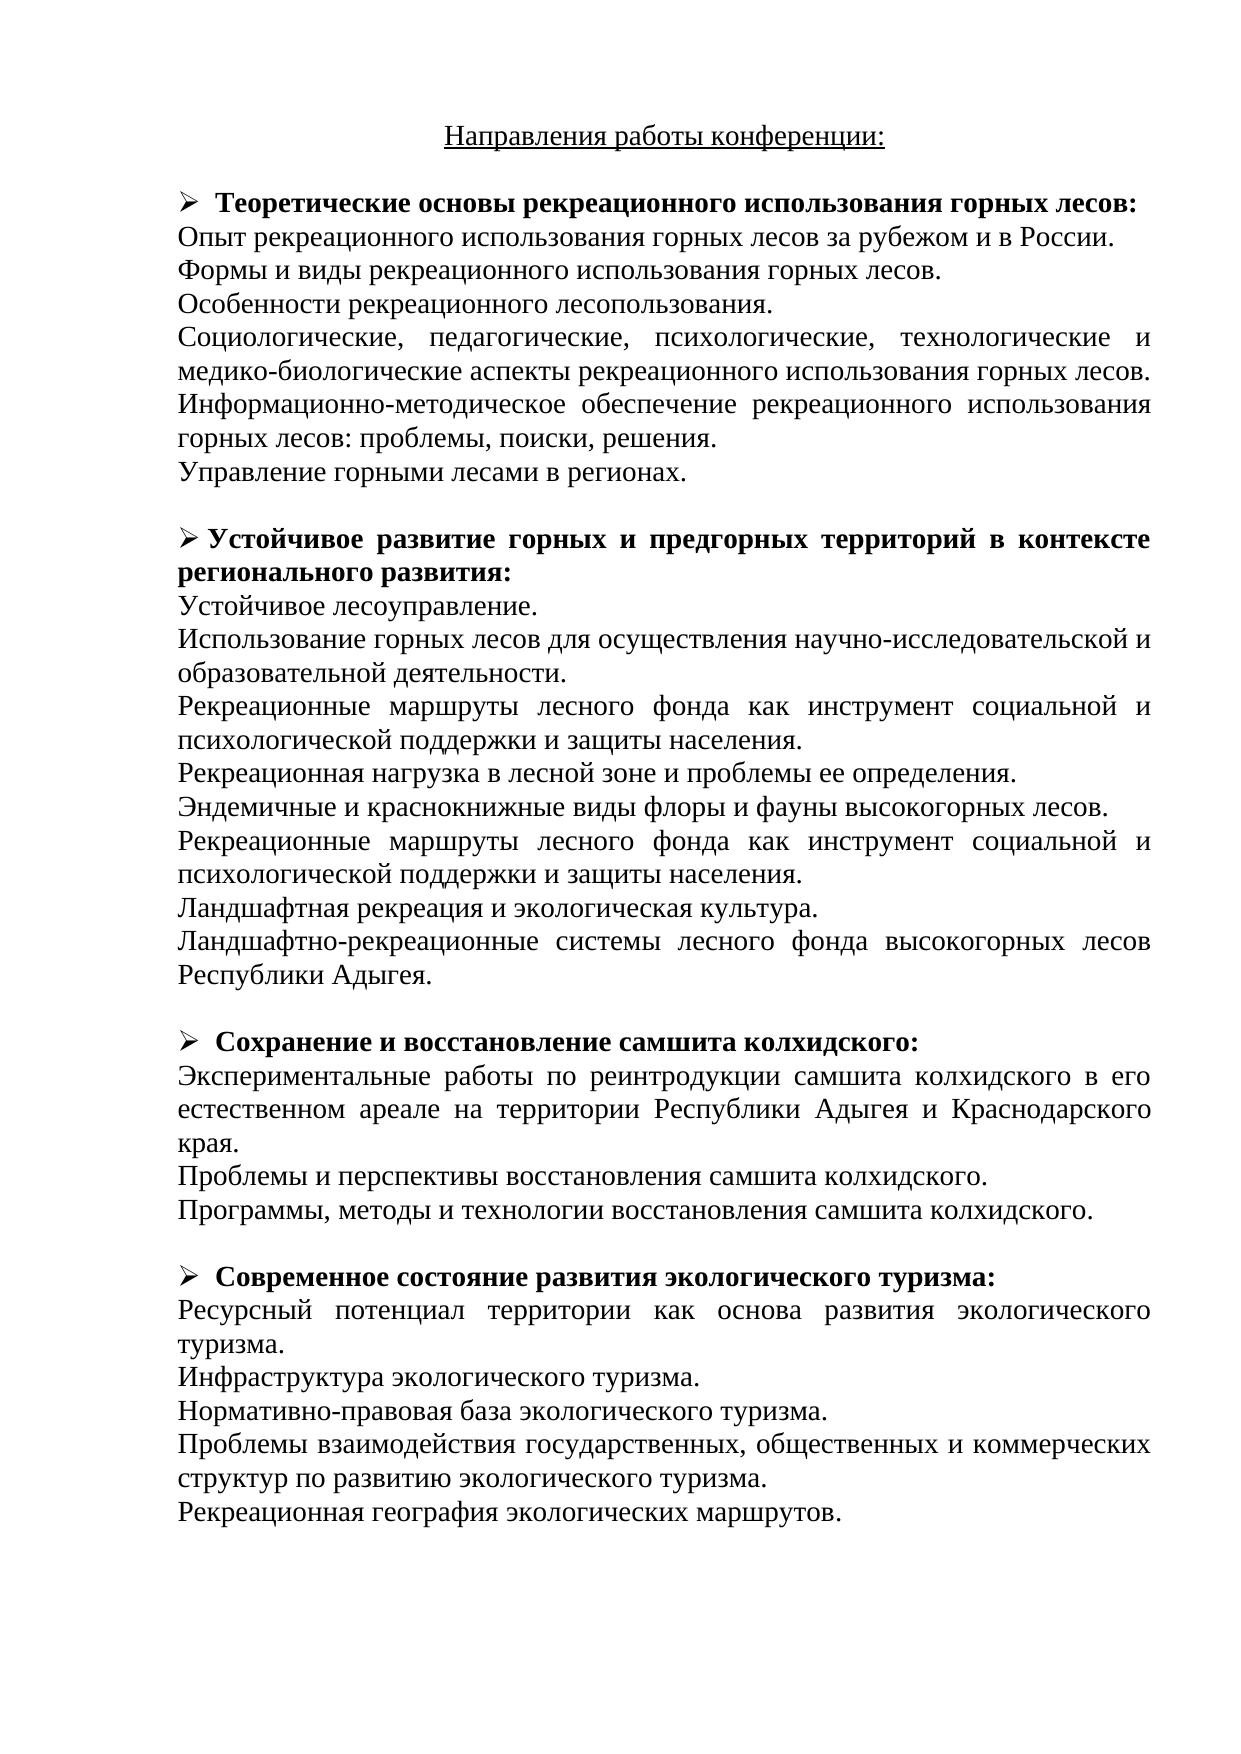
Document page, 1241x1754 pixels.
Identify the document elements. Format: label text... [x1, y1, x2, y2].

text Инфраструктура экологического туризма. [177, 1359, 1152, 1393]
text Формы и виды рекреационного использования горных лесов. [177, 252, 1152, 286]
list Устойчивое развитие горных и предгорных территорий в контексте регионального развития: [177, 521, 1152, 588]
text Ресурсный потенциал территории как основа развития экологического туризма. [177, 1292, 1152, 1359]
text Рекреационная нагрузка в лесной зоне и проблемы ее определения. [177, 756, 1152, 789]
text Программы, методы и технологии восстановления самшита колхидского. [177, 1192, 1152, 1225]
text Опыт рекреационного использования горных лесов за рубежом и в России. [177, 219, 1152, 252]
text Социологические, педагогические, психологические, технологические и медико-биологические аспекты рекреационного использования горных лесов. [177, 319, 1152, 387]
text Использование горных лесов для осуществления научно-исследовательской и образовательной деятельности. [177, 621, 1152, 688]
text Рекреационная география экологических маршрутов. [177, 1494, 1152, 1527]
list Теоретические основы рекреационного использования горных лесов: [177, 185, 1152, 219]
text Устойчивое лесоуправление. [177, 588, 1152, 621]
text Особенности рекреационного лесопользования. [177, 286, 1152, 319]
text Проблемы и перспективы восстановления самшита колхидского. [177, 1158, 1152, 1192]
text Ландшафтно-рекреационные системы лесного фонда высокогорных лесов Республики Адыгея. [177, 923, 1152, 990]
text Управление горными лесами в регионах. [177, 454, 1152, 487]
list Сохранение и восстановление самшита колхидского: [177, 1024, 1152, 1058]
text Проблемы взаимодействия государственных, общественных и коммерческих структур по развитию экологического туризма. [177, 1427, 1152, 1494]
list Современное состояние развития экологического туризма: [177, 1259, 1152, 1292]
text Информационно-методическое обеспечение рекреационного использования горных лесов: проблемы, поиски, решения. [177, 387, 1152, 454]
text Экспериментальные работы по реинтродукции самшита колхидского в его естественном ареале на территории Республики Адыгея и Краснодарского края. [177, 1058, 1152, 1158]
text Ландшафтная рекреация и экологическая культура. [177, 890, 1152, 923]
text Нормативно-правовая база экологического туризма. [177, 1393, 1152, 1427]
text Рекреационные маршруты лесного фонда как инструмент социальной и психологической поддержки и защиты населения. [177, 823, 1152, 890]
text Направления работы конференции: [177, 118, 1152, 152]
text Эндемичные и краснокнижные виды флоры и фауны высокогорных лесов. [177, 789, 1152, 823]
text Рекреационные маршруты лесного фонда как инструмент социальной и психологической поддержки и защиты населения. [177, 688, 1152, 756]
